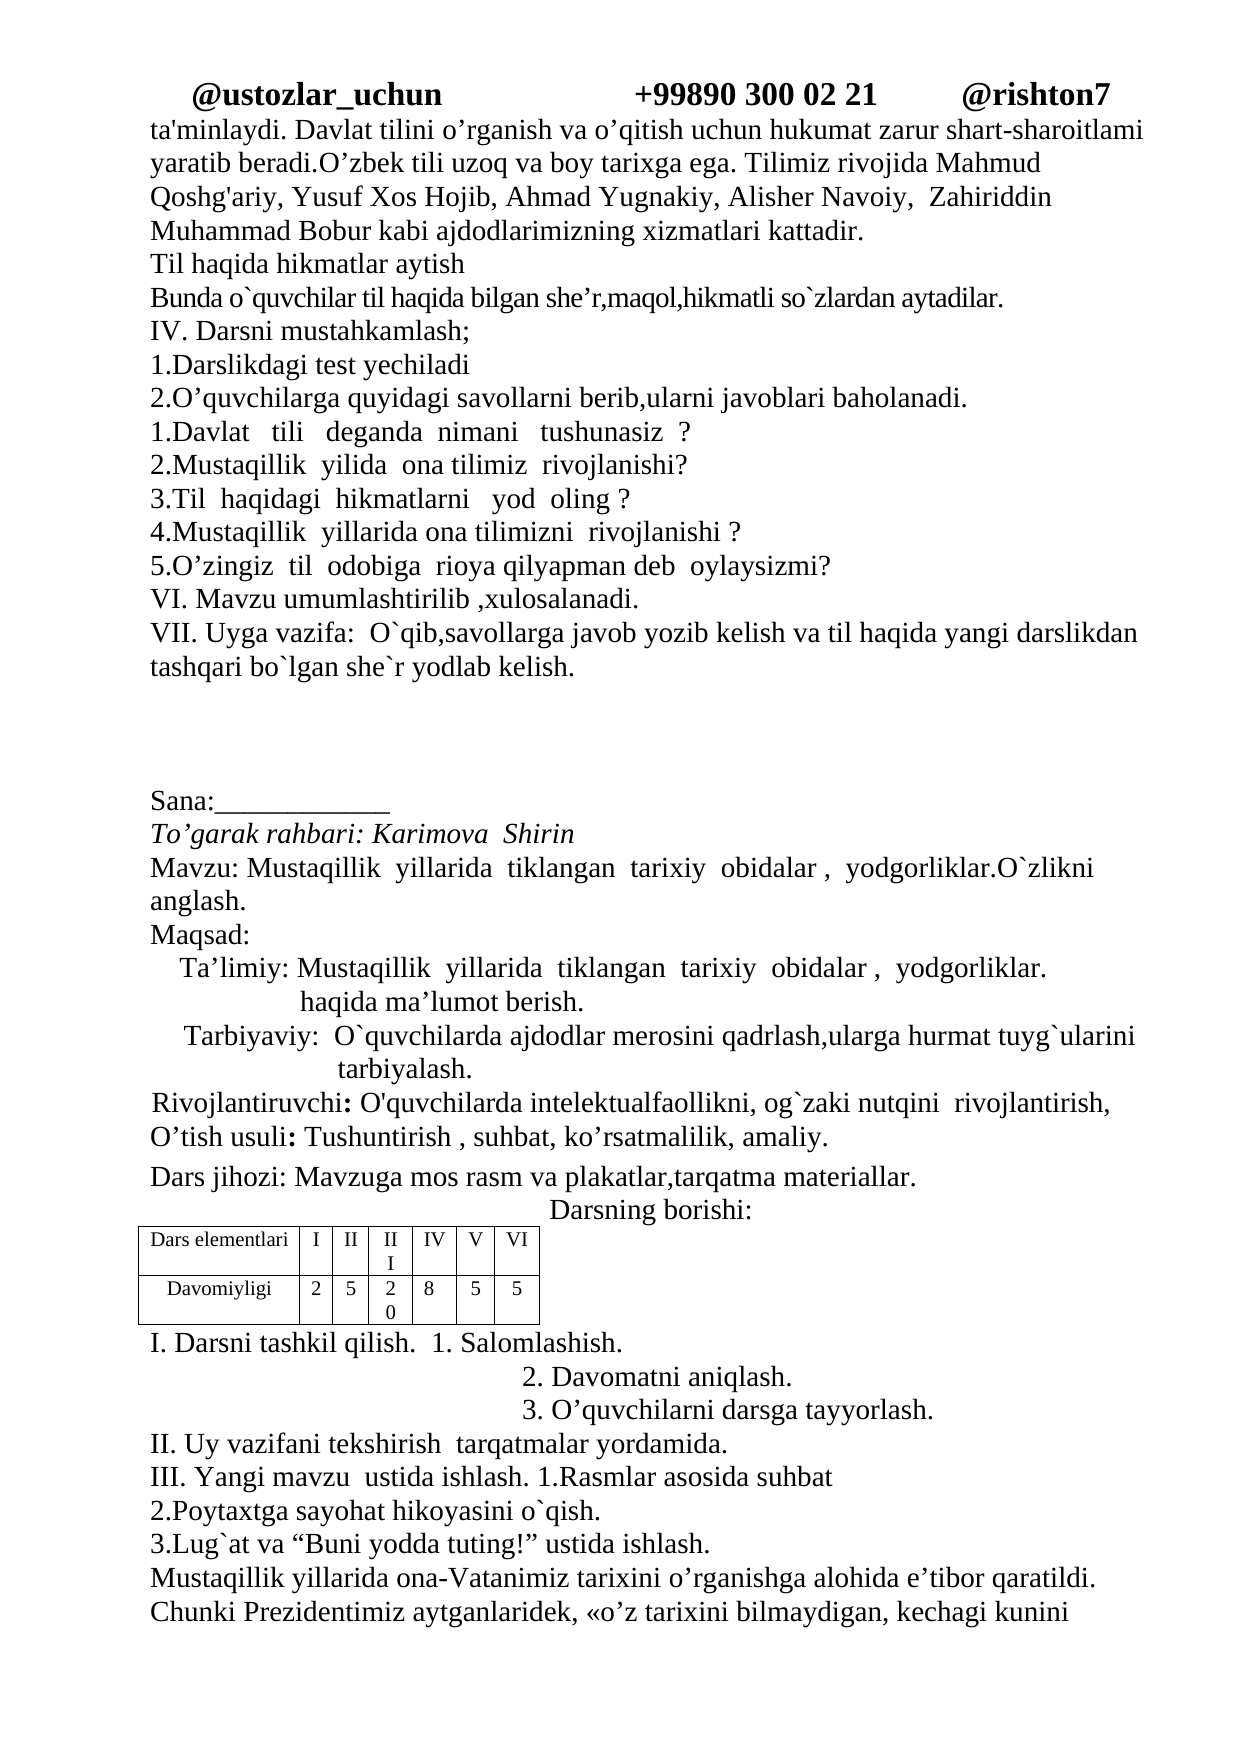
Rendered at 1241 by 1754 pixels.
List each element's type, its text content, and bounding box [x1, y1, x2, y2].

text Ta’limiy: Mustaqillik yillarida tiklangan tarixiy obidalar , yodgorliklar. [150, 951, 1152, 984]
text 1.Davlat tili deganda nimani tushunasiz ? [150, 414, 1152, 447]
text haqida ma’lumot berish. [300, 984, 1152, 1018]
table_cell 5 [457, 1276, 494, 1324]
text I. Darsni tashkil qilish. 1. Salomlashish. [150, 1325, 1152, 1359]
text 3. O’quvchilarni darsga tayyorlash. [150, 1392, 1152, 1426]
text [150, 112, 1147, 246]
table_header VI [495, 1227, 539, 1275]
table_cell 5 [333, 1276, 368, 1324]
text 3.Til haqidagi hikmatlarni yod oling ? [150, 481, 1152, 514]
text Sana:____________ [150, 783, 1152, 816]
text Bunda o`quvchilar til haqida bilgan she’r,maqol,hikmatli so`zlardan aytadilar. [150, 280, 1147, 313]
text Dars jihozi: Mavzuga mos rasm va plakatlar,tarqatma materiallar. [150, 1159, 1147, 1192]
text 1.Darslikdagi test yechiladi [150, 347, 1152, 380]
text 3.Lug`at va “Buni yodda tuting!” ustida ishlash. [150, 1527, 1147, 1560]
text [150, 1560, 1147, 1627]
table_header Dars elementlari [139, 1227, 299, 1275]
text II. Uy vazifani tekshirish tarqatmalar yordamida. [150, 1426, 1152, 1459]
text IV. Darsni mustahkamlash; [150, 313, 1152, 347]
text 2.Poytaxtga sayohat hikoyasini o`qish. [150, 1493, 1147, 1527]
table_cell Davomiyligi [139, 1276, 299, 1324]
text To’garak rahbari: Karimova Shirin [150, 816, 1152, 850]
table_cell 2 [300, 1276, 332, 1324]
text Til haqida hikmatlar aytish [150, 246, 1147, 280]
text 2.Mustaqillik yilida ona tilimiz rivojlanishi? [150, 447, 1152, 481]
table_cell 20 [369, 1276, 412, 1324]
table_header I [300, 1227, 332, 1275]
text 5.O’zingiz til odobiga rioya qilyapman deb oylaysizmi? [150, 548, 1152, 582]
text Rivojlantiruvchi: O'quvchilarda intelektualfaollikni, og`zaki nutqini rivojlantirish, [151, 1085, 1152, 1119]
text VI. Mavzu umumlashtirilib ,xulosalanadi. [150, 582, 1152, 615]
text III. Yangi mavzu ustida ishlash. 1.Rasmlar asosida suhbat [150, 1459, 1147, 1493]
text 4.Mustaqillik yillarida ona tilimizni rivojlanishi ? [150, 514, 1152, 548]
table_cell 8 [413, 1276, 456, 1324]
table_header II [333, 1227, 368, 1275]
text Tarbiyaviy: O`quvchilarda ajdodlar merosini qadrlash,ularga hurmat tuyg`ularini tarbiyalash. [169, 1018, 1152, 1085]
text Darsning borishi: [150, 1192, 1152, 1226]
text VII. Uyga vazifa: O`qib,savollarga javob yozib kelish va til haqida yangi darslikdan tashqari bo`lgan she`r yodlab kelish. [150, 615, 1152, 682]
text Mavzu: Mustaqillik yillarida tiklangan tarixiy obidalar , yodgorliklar.O`zlikni anglash. [150, 850, 1152, 917]
text Maqsad: [150, 917, 1152, 951]
text 2.O’quvchilarga quyidagi savollarni berib,ularni javoblari baholanadi. [150, 380, 1152, 414]
table_cell 5 [495, 1276, 539, 1324]
text 2. Davomatni aniqlash. [150, 1359, 1152, 1392]
text O’tish usuli: Tushuntirish , suhbat, ko’rsatmalilik, amaliy. [150, 1119, 1152, 1152]
table_header III [369, 1227, 412, 1275]
table_header V [457, 1227, 494, 1275]
table_header IV [413, 1227, 456, 1275]
